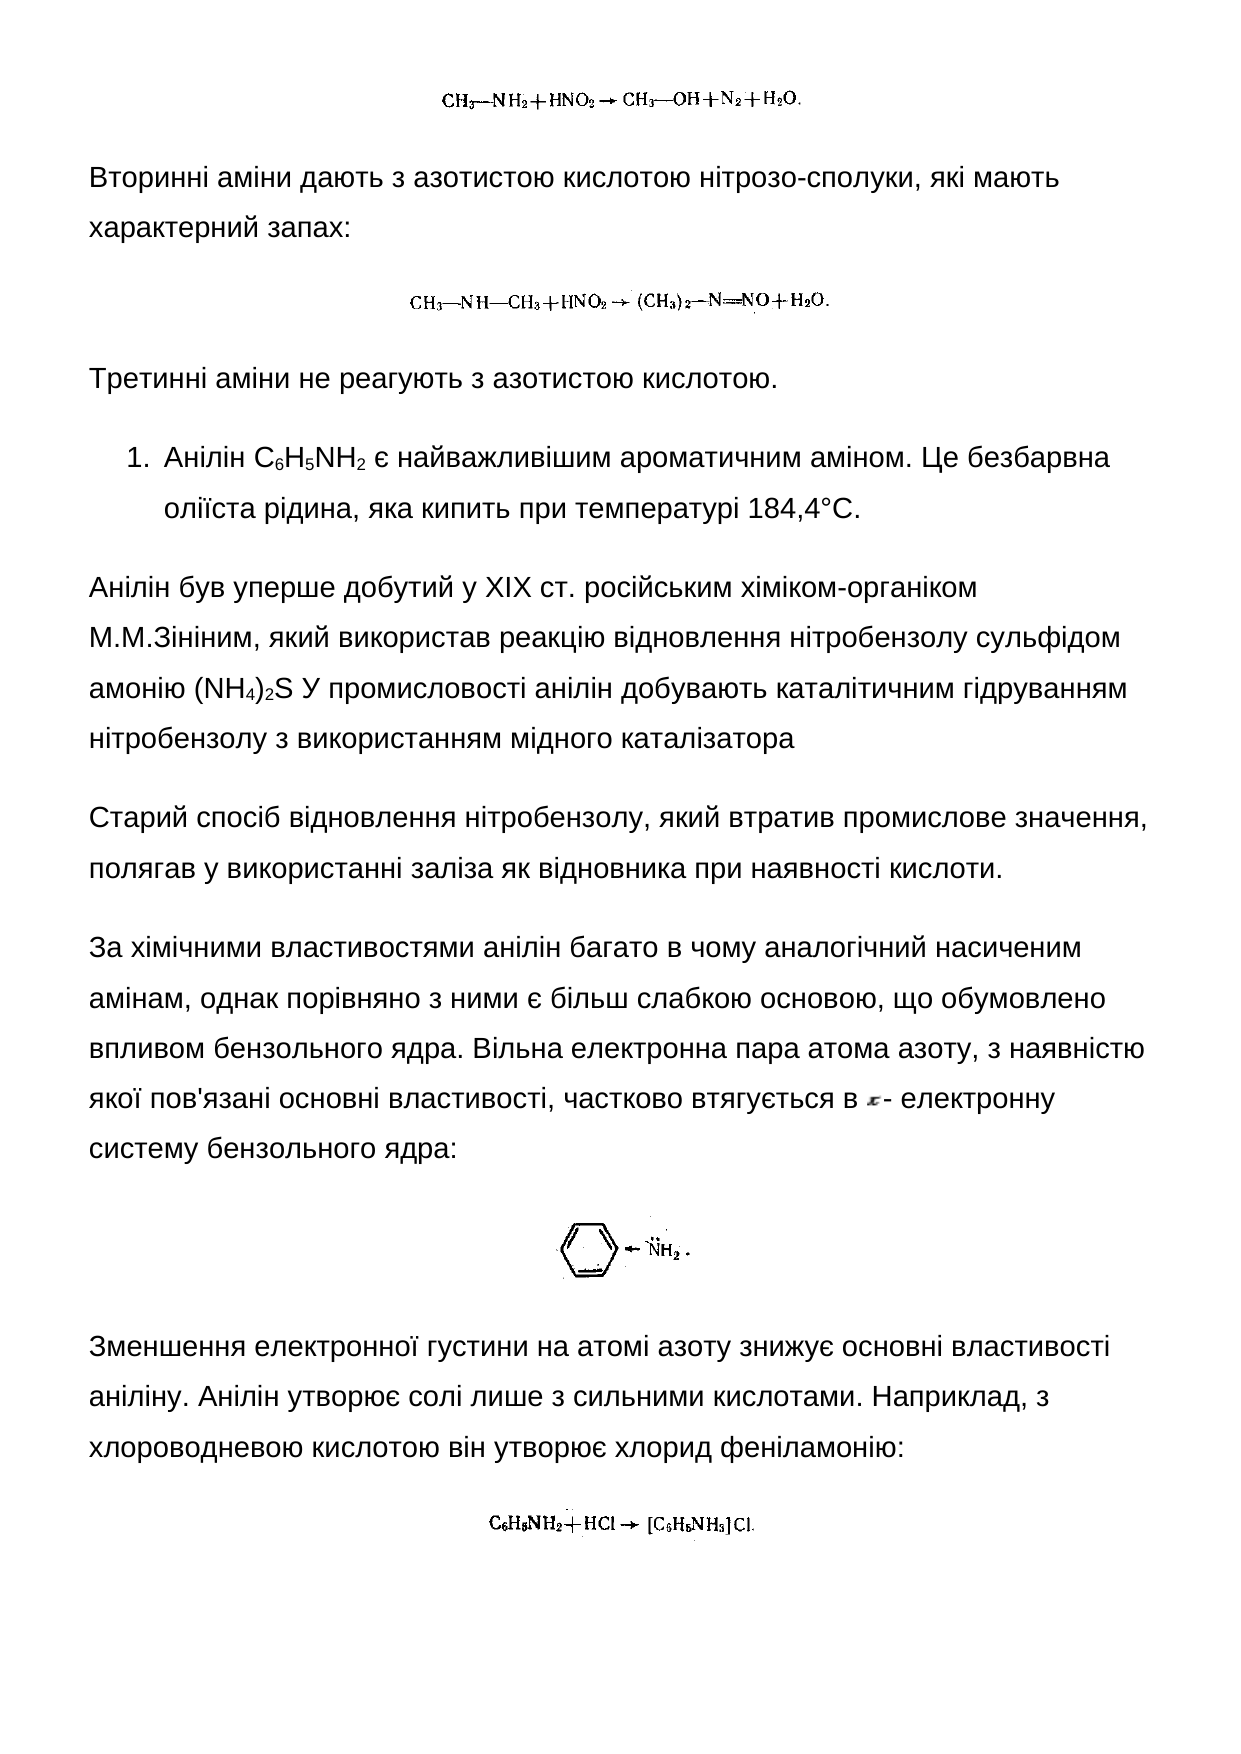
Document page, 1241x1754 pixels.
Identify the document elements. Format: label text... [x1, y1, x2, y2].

text Вторинні аміни дають з азотистою кислотою нітрозо-сполуки, які мають характерний запах: [89, 160, 1152, 244]
picture [548, 1211, 692, 1286]
text Третинні аміни не реагують з азотистою кислотою. [89, 361, 1152, 394]
text Зменшення електронної густини на атомі азоту знижує основні властивості аніліну. Анілін утворює солі лише з сильними кислотами. Наприклад, з хлороводневою кислотою він утворює хлорид феніламонію: [89, 1329, 1152, 1463]
list Анілін С6Н5NН2 є найважливішим ароматичним аміном. Це безбарвна оліїста рідина, яка кипить при температурі 184,4°С. [126, 440, 1152, 524]
text Анілін був уперше добутий у XIX ст. російським хіміком-органіком М.М.Зініним, який використав реакцію відновлення нітробензолу сульфідом амонію (NH4)2S У промисловості анілін добувають каталітичним гідруванням нітробензолу з використанням мідного каталізатора [89, 570, 1152, 754]
picture [486, 1509, 754, 1541]
text Старий спосіб відновлення нітробензолу, який втратив промислове значення, полягав у використанні заліза як відновника при наявності кислоти. [89, 801, 1152, 884]
picture [867, 1094, 883, 1109]
picture [439, 88, 801, 114]
text За хімічними властивостями анілін багато в чому аналогічний насиченим амінам, однак порівняно з ними є більш слабкою основою, що обумовлено впливом бензольного ядра. Вільна електронна пара атома азоту, з наявністю якої пов'язані основні властивості, частково втягується в - електронну систему бензольного ядра: [89, 930, 1152, 1165]
picture [407, 289, 833, 318]
